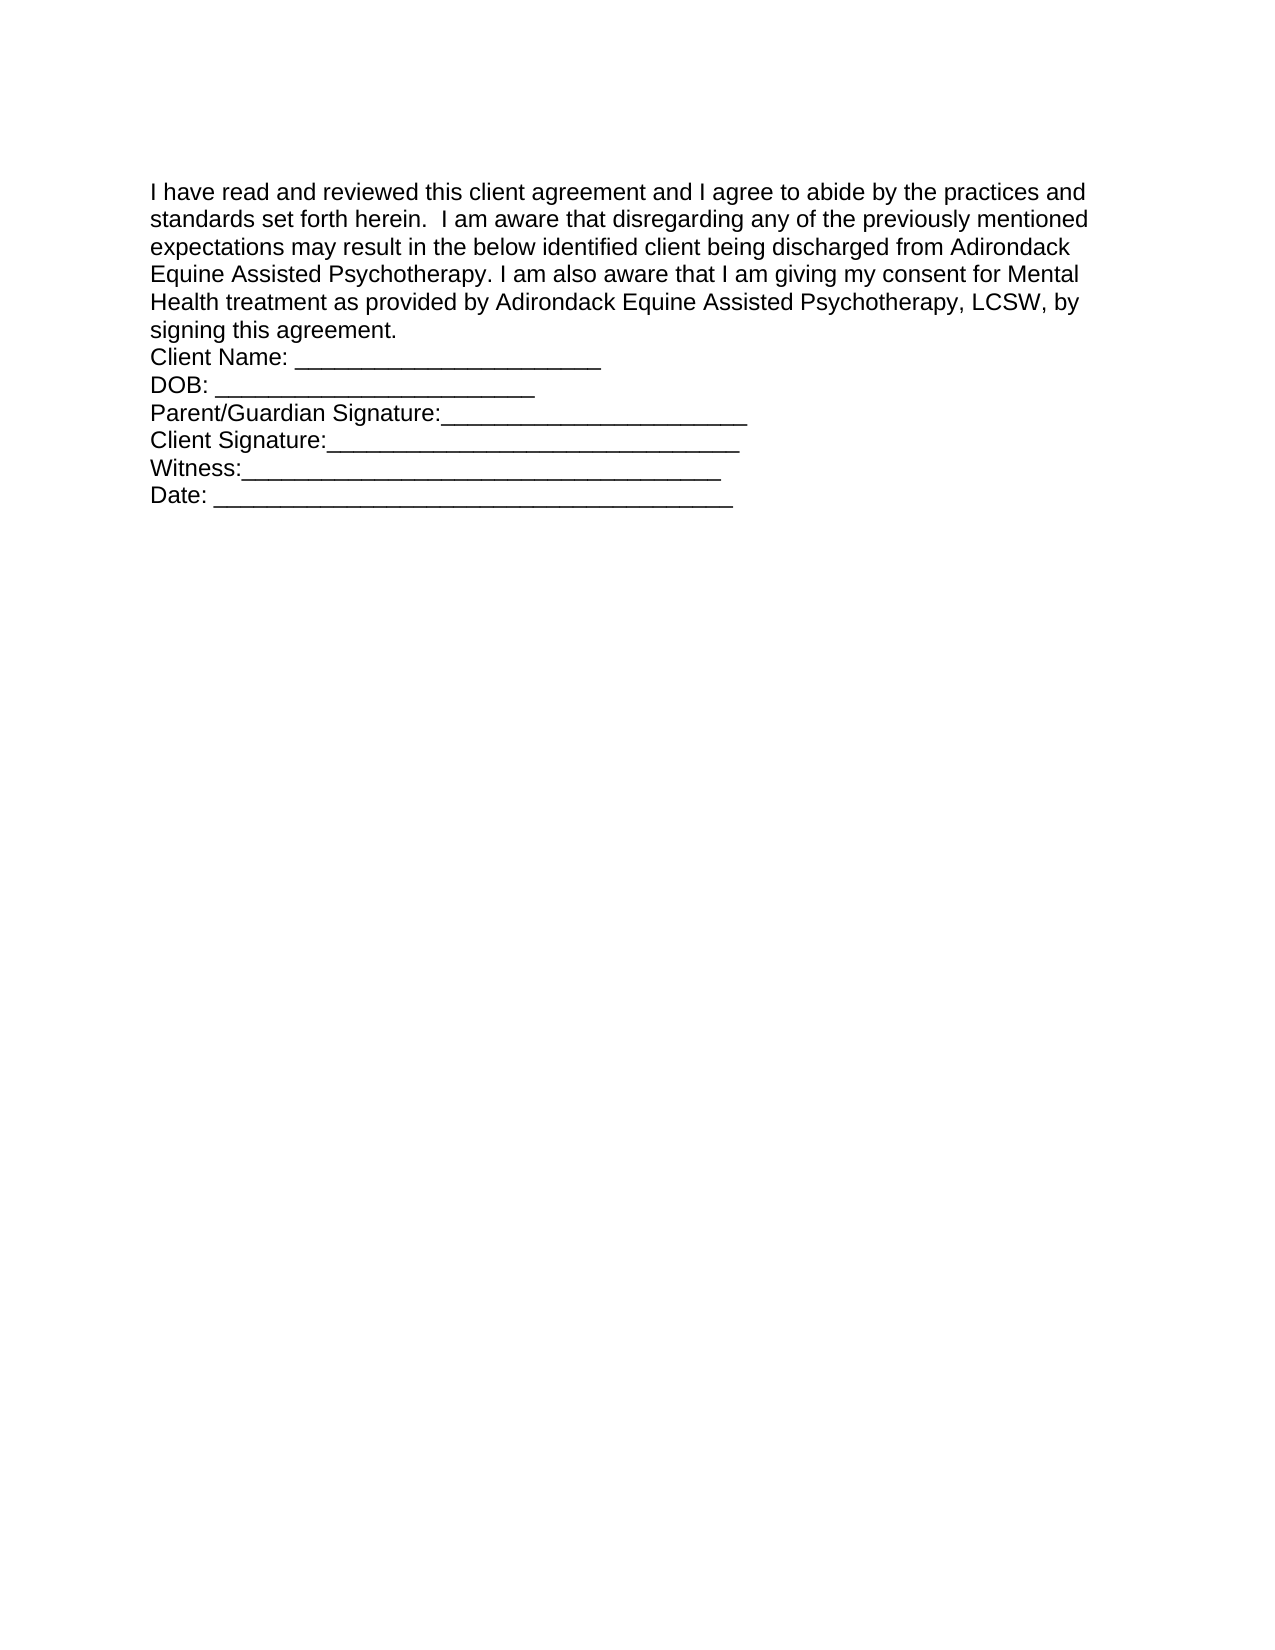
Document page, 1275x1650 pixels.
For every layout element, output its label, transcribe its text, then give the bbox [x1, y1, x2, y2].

text Client Name: _______________________ [150, 343, 1125, 371]
text Date: _______________________________________ [150, 481, 1125, 509]
text Witness:____________________________________ [150, 454, 1125, 481]
text Client Signature:_______________________________ [150, 426, 1125, 454]
text I have read and reviewed this client agreement and I agree to abide by the practices and standards set forth herein. I am aware that disregarding any of the previously mentioned expectations may result in the below identified client being discharged from Adirondack Equine Assisted Psychotherapy. I am also aware that I am giving my consent for Mental Health treatment as provided by Adirondack Equine Assisted Psychotherapy, LCSW, by signing this agreement. [150, 178, 1125, 343]
text Parent/Guardian Signature:_______________________ [150, 398, 1125, 426]
text DOB: ________________________ [150, 371, 1125, 398]
